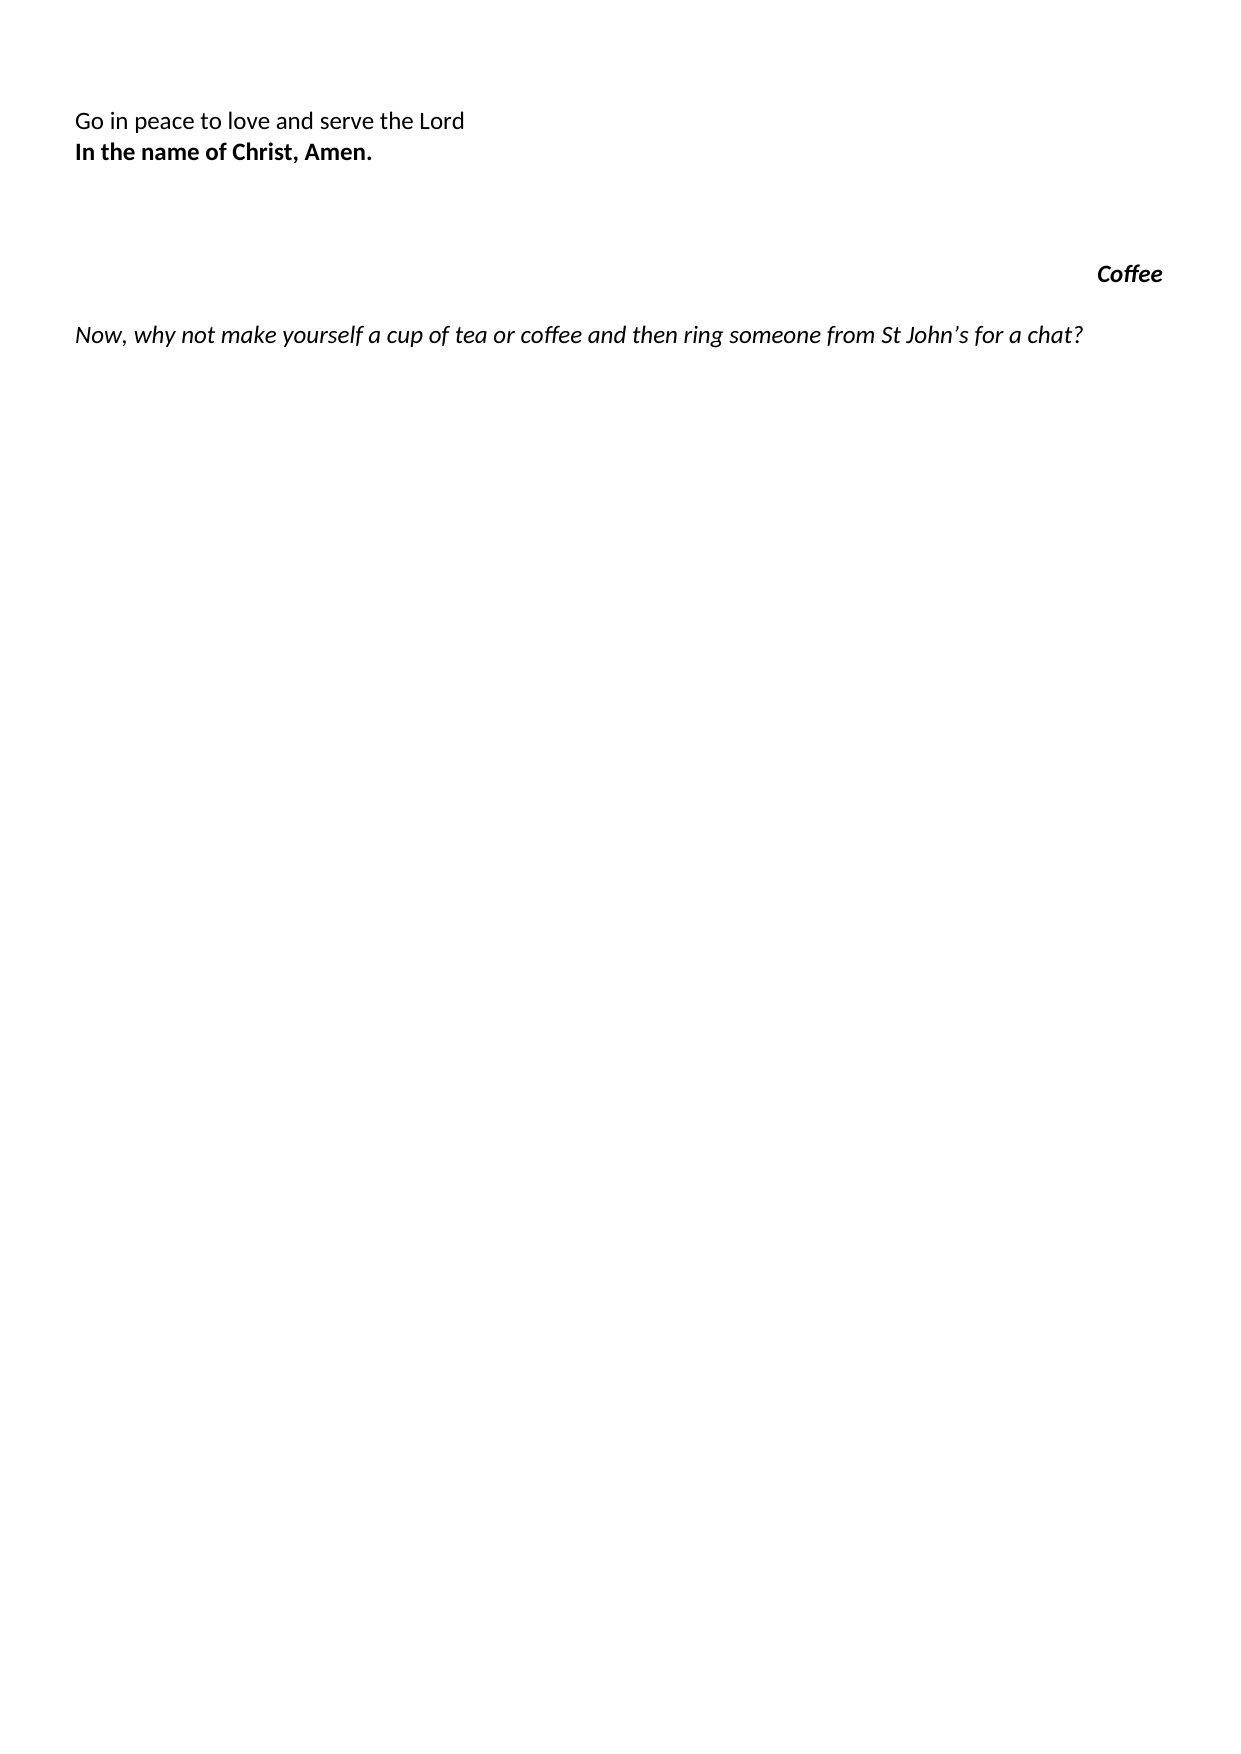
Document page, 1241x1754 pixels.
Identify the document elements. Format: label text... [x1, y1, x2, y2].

text In the name of Christ, Amen. [75, 136, 1165, 167]
text Now, why not make yourself a cup of tea or coffee and then ring someone from St John’s for a chat? [75, 319, 1165, 350]
text Coffee [75, 258, 1165, 289]
text Go in peace to love and serve the Lord [75, 106, 1165, 136]
